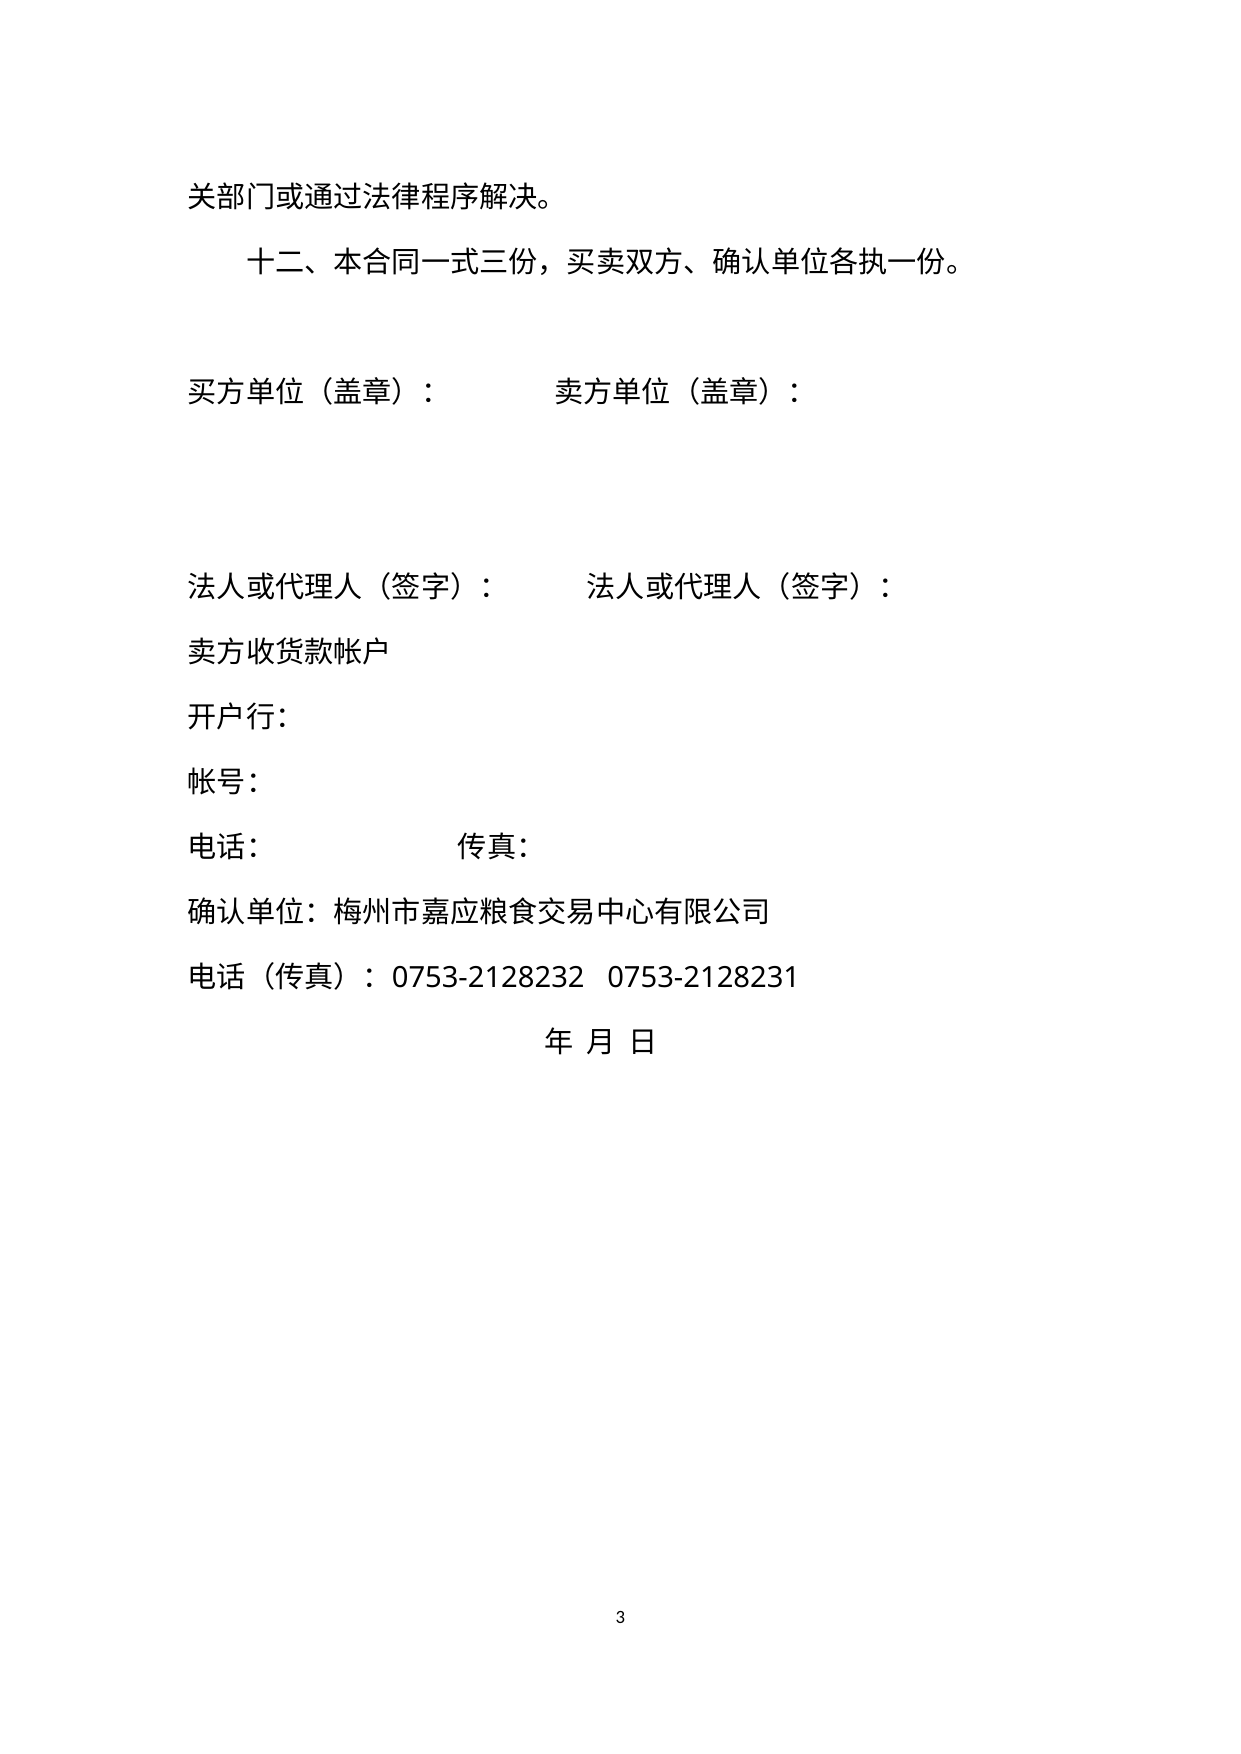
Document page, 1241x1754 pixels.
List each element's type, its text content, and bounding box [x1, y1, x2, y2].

text 卖方收货款帐户 [187, 617, 1053, 682]
text 买方单位（盖章）： 卖方单位（盖章）： [187, 357, 1053, 422]
text 确认单位：梅州市嘉应粮食交易中心有限公司 [187, 877, 1053, 942]
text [187, 162, 1053, 227]
text 帐号： [187, 747, 1053, 812]
text 电话（传真）：0753-2128232 0753-2128231 [187, 942, 1053, 1007]
text 开户行： [187, 682, 1053, 747]
text 年 月 日 [187, 1007, 1053, 1072]
text 电话： 传真： [187, 812, 1053, 877]
text 十二、本合同一式三份，买卖双方、确认单位各执一份。 [187, 227, 1053, 292]
text 法人或代理人（签字）： 法人或代理人（签字）： [187, 552, 1053, 617]
